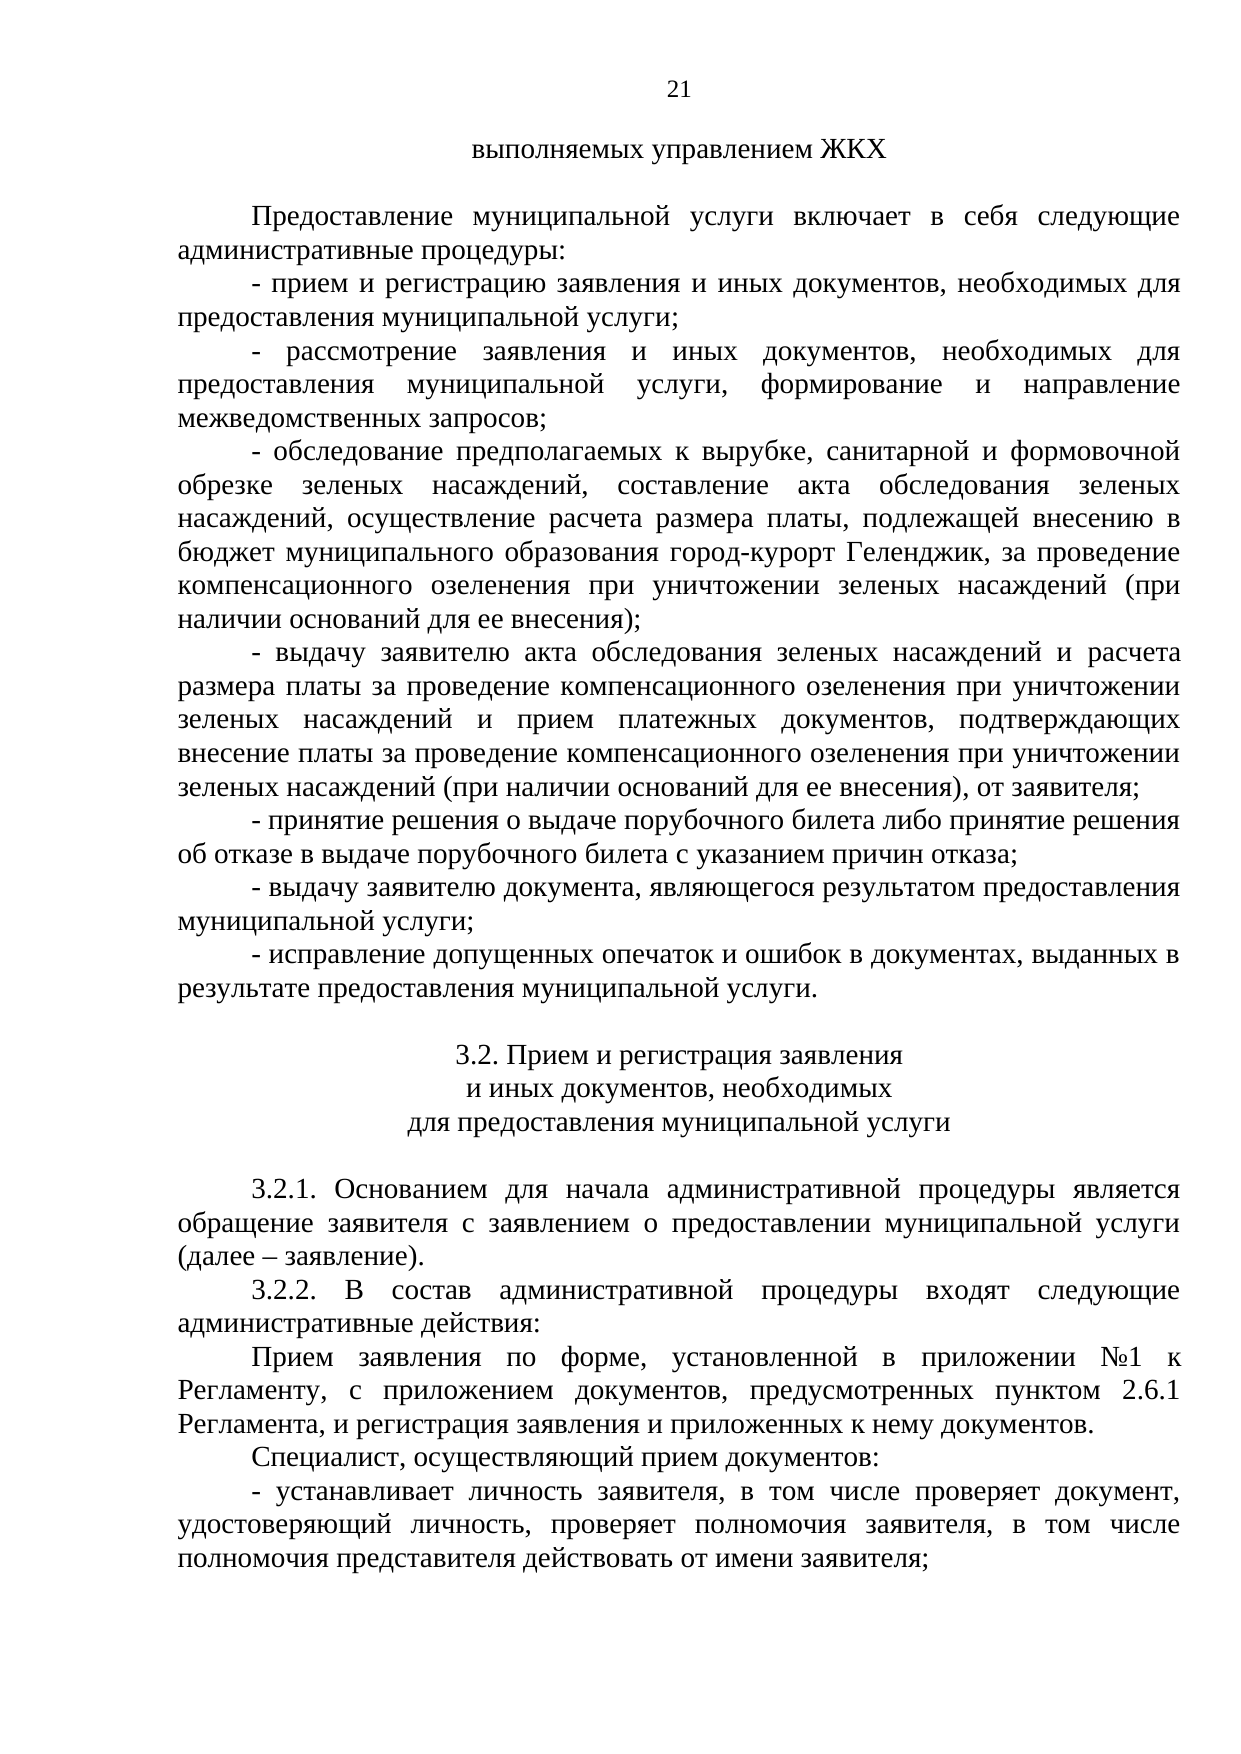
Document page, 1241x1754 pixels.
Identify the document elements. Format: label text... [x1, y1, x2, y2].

text Специалист, осуществляющий прием документов: [177, 1439, 1181, 1473]
text Предоставление муниципальной услуги включает в себя следующие административные процедуры: [177, 198, 1181, 266]
text 3.2.2. В состав административной процедуры входят следующие административные действия: [177, 1272, 1181, 1339]
text - принятие решения о выдаче порубочного билета либо принятие решения об отказе в выдаче порубочного билета с указанием причин отказа; [177, 802, 1181, 869]
text 3.2. Прием и регистрация заявления [177, 1037, 1181, 1071]
text - исправление допущенных опечаток и ошибок в документах, выданных в результате предоставления муниципальной услуги. [177, 936, 1181, 1003]
text - прием и регистрацию заявления и иных документов, необходимых для предоставления муниципальной услуги; [177, 266, 1181, 333]
text для предоставления муниципальной услуги [177, 1104, 1181, 1138]
text и иных документов, необходимых [177, 1071, 1181, 1104]
text - выдачу заявителю документа, являющегося результатом предоставления муниципальной услуги; [177, 869, 1181, 936]
text - обследование предполагаемых к вырубке, санитарной и формовочной обрезке зеленых насаждений, составление акта обследования зеленых насаждений, осуществление расчета размера платы, подлежащей внесению в бюджет муниципального образования город-курорт Геленджик, за проведение компенсационного озеленения при уничтожении зеленых насаждений (при наличии оснований для ее внесения); [177, 433, 1181, 634]
text - выдачу заявителю акта обследования зеленых насаждений и расчета размера платы за проведение компенсационного озеленения при уничтожении зеленых насаждений и прием платежных документов, подтверждающих внесение платы за проведение компенсационного озеленения при уничтожении зеленых насаждений (при наличии оснований для ее внесения), от заявителя; [177, 634, 1181, 802]
text - рассмотрение заявления и иных документов, необходимых для предоставления муниципальной услуги, формирование и направление межведомственных запросов; [177, 333, 1181, 433]
text Прием заявления по форме, установленной в приложении №1 к Регламенту, с приложением документов, предусмотренных пунктом 2.6.1 Регламента, и регистрация заявления и приложенных к нему документов. [177, 1339, 1181, 1439]
text 3.2.1. Основанием для начала административной процедуры является обращение заявителя с заявлением о предоставлении муниципальной услуги (далее – заявление). [177, 1171, 1181, 1272]
text выполняемых управлением ЖКХ [177, 131, 1181, 165]
text - устанавливает личность заявителя, в том числе проверяет документ, удостоверяющий личность, проверяет полномочия заявителя, в том числе полномочия представителя действовать от имени заявителя; [177, 1473, 1181, 1574]
